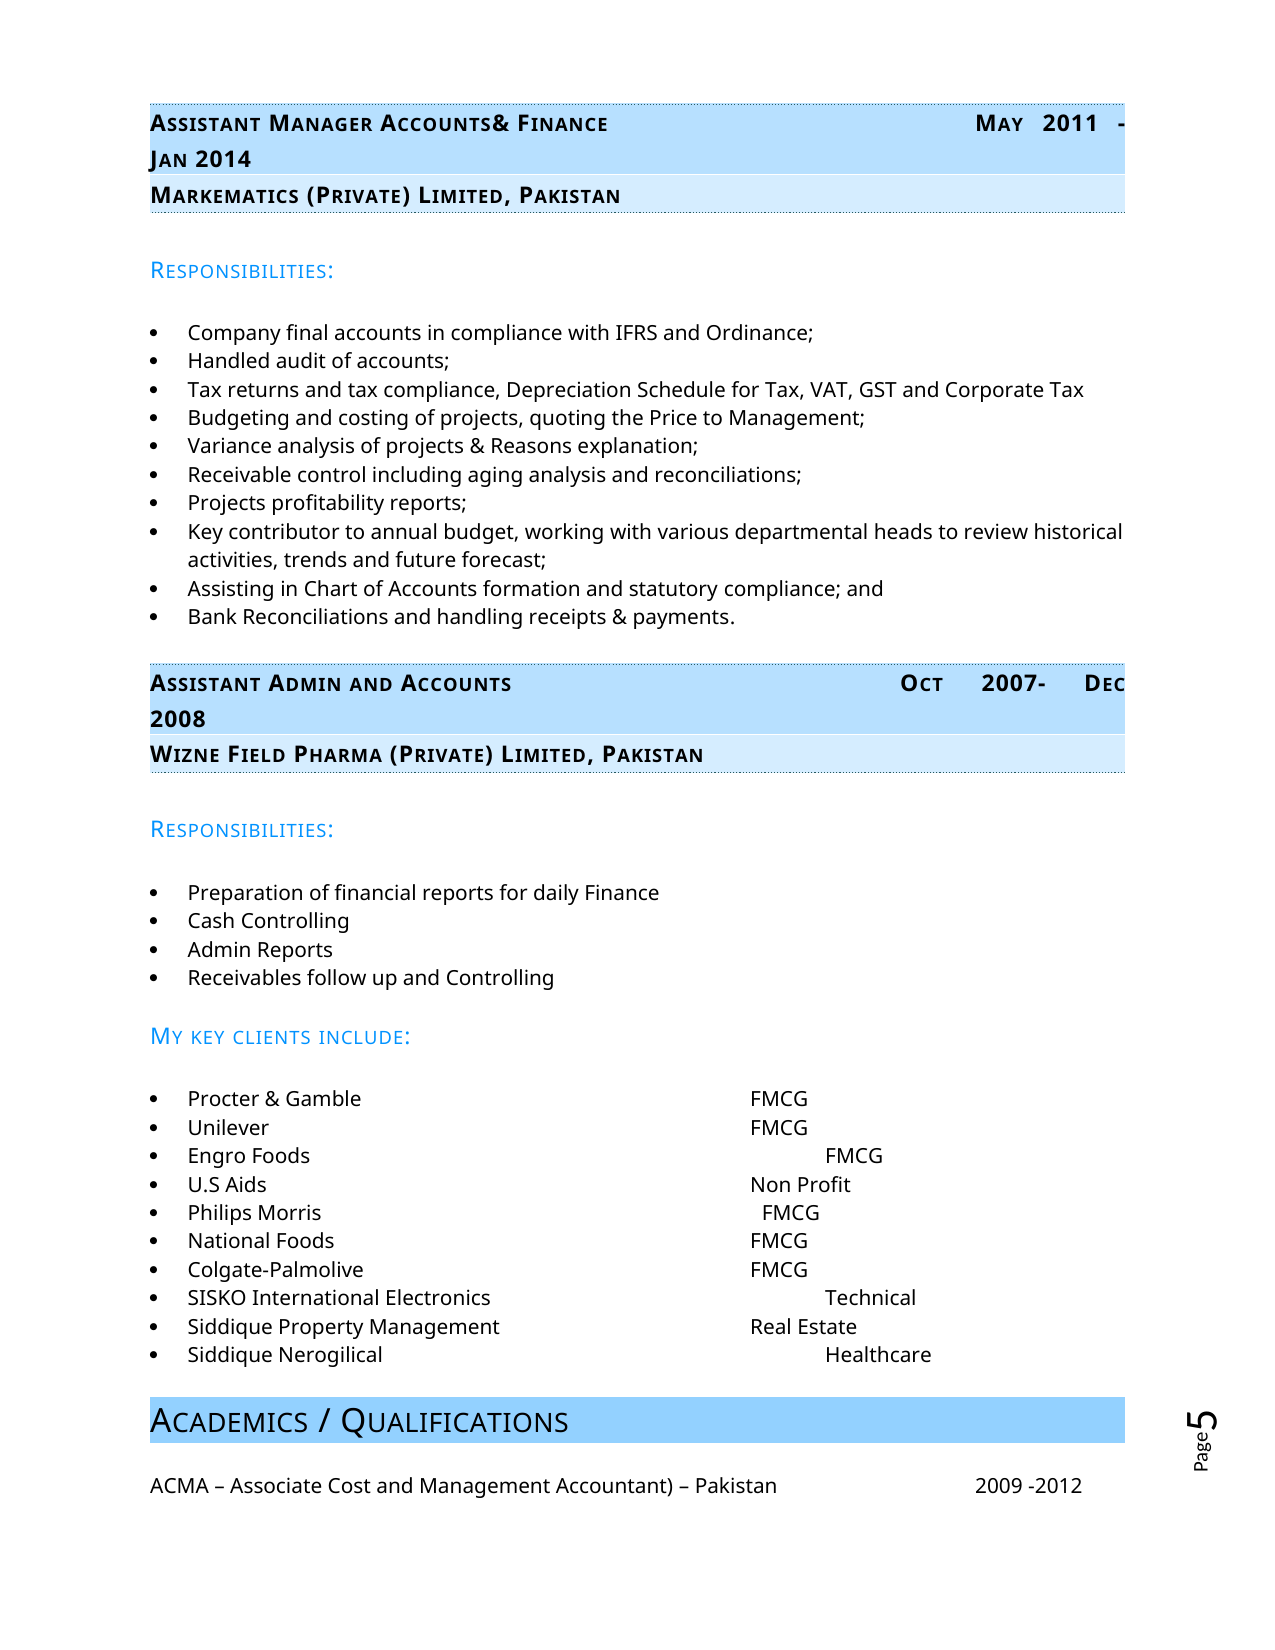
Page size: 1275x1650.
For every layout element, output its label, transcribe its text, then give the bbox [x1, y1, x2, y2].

list National Foods FMCG [150, 1227, 1125, 1255]
list Handled audit of accounts; [150, 346, 1125, 375]
list Philips Morris FMCG [150, 1198, 1125, 1227]
subtitle Assistant Manager Accounts& Finance May 2011 - Jan 2014 [150, 103, 1125, 174]
list Bank Reconciliations and handling receipts & payments. [150, 602, 1125, 631]
list Assisting in Chart of Accounts formation and statutory compliance; and [150, 574, 1125, 602]
list Procter & Gamble FMCG [150, 1084, 1125, 1113]
list Company final accounts in compliance with IFRS and Ordinance; [150, 318, 1125, 346]
list Key contributor to annual budget, working with various departmental heads to review historical activities, trends and future forecast; [150, 517, 1125, 574]
list Budgeting and costing of projects, quoting the Price to Management; [150, 403, 1125, 432]
subtitle Academics / Qualifications [150, 1397, 1125, 1443]
list Receivables follow up and Controlling [150, 963, 1125, 992]
subtitle Markematics (Private) Limited, Pakistan [150, 175, 1125, 213]
list Colgate-Palmolive FMCG [150, 1255, 1125, 1283]
list Projects profitability reports; [150, 488, 1125, 517]
list Engro Foods FMCG [150, 1141, 1125, 1170]
list U.S Aids Non Profit [150, 1170, 1125, 1198]
list Receivable control including aging analysis and reconciliations; [150, 460, 1125, 488]
list Preparation of financial reports for daily Finance [150, 878, 1125, 906]
subtitle Assistant Admin and Accounts Oct 2007- Dec 2008 [150, 663, 1125, 734]
list Cash Controlling [150, 906, 1125, 935]
text ACMA – Associate Cost and Management Accountant) – Pakistan 2009 -2012 [150, 1471, 1125, 1499]
list Tax returns and tax compliance, Depreciation Schedule for Tax, VAT, GST and Corporate Tax [150, 375, 1125, 403]
subtitle Responsibilities: [150, 253, 1125, 285]
list SISKO International Electronics Technical [150, 1283, 1125, 1312]
list Admin Reports [150, 935, 1125, 963]
list Siddique Property Management Real Estate [150, 1312, 1125, 1340]
subtitle Wizne Field Pharma (Private) Limited, Pakistan [150, 735, 1125, 773]
list Siddique Nerogilical Healthcare [150, 1340, 1125, 1369]
list Unilever FMCG [150, 1113, 1125, 1141]
subtitle My key clients include: [150, 1020, 1125, 1051]
subtitle Responsibilities: [150, 813, 1125, 845]
list Variance analysis of projects & Reasons explanation; [150, 432, 1125, 460]
